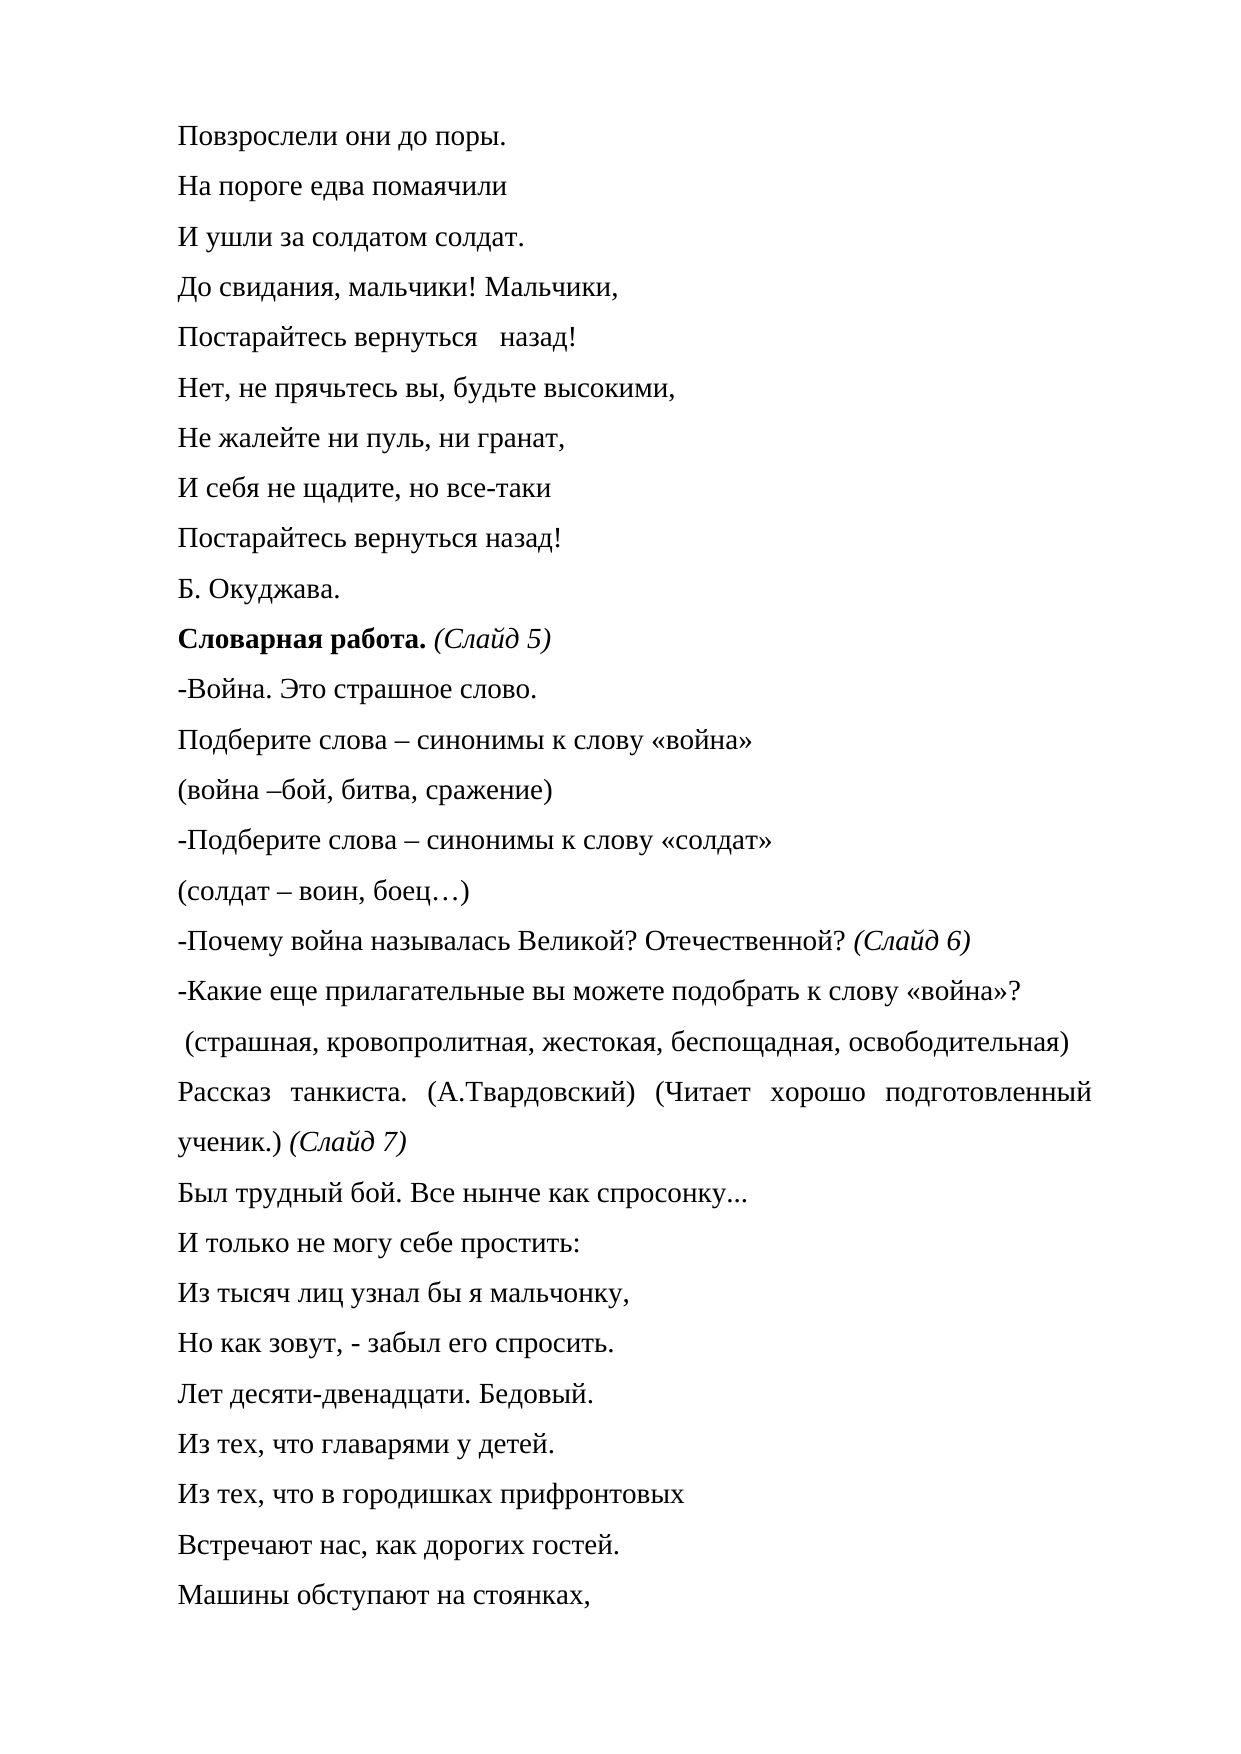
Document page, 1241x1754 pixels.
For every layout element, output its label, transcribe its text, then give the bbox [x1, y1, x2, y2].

text -Какие еще прилагательные вы можете подобрать к слову «война»? [177, 973, 1093, 1007]
text -Почему война называлась Великой? Отечественной? (Слайд 6) [177, 923, 1093, 957]
text (страшная, кровопролитная, жестокая, беспощадная, освободительная) [177, 1024, 1093, 1057]
text И себя не щадите, но все-таки [177, 470, 1093, 504]
text Был трудный бой. Все нынче как спросонку... [177, 1175, 1093, 1208]
text Постарайтесь вернуться назад! [177, 319, 1093, 353]
text (война –бой, битва, сражение) [177, 772, 1093, 806]
text -Подберите слова – синонимы к слову «солдат» [177, 822, 1093, 856]
text Рассказ танкиста. (А.Твардовский) (Читает хорошо подготовленный ученик.) (Слайд 7) [177, 1074, 1093, 1158]
text (солдат – воин, боец…) [177, 873, 1093, 906]
text Постарайтесь вернуться назад! [177, 521, 1093, 554]
text -Война. Это страшное слово. [177, 672, 1093, 705]
text И ушли за солдатом солдат. [177, 219, 1093, 252]
text Но как зовут, - забыл его спросить. [177, 1326, 1093, 1359]
text На пороге едва помаячили [177, 168, 1093, 202]
text Машины обступают на стоянках, [177, 1577, 1093, 1611]
text Лет десяти-двенадцати. Бедовый. [177, 1376, 1093, 1409]
text И только не могу себе простить: [177, 1225, 1093, 1258]
text Словарная работа. (Слайд 5) [177, 621, 1093, 655]
text Нет, не прячьтесь вы, будьте высокими, [177, 370, 1093, 403]
text Б. Окуджава. [177, 571, 1093, 604]
text Подберите слова – синонимы к слову «война» [177, 722, 1093, 755]
text Не жалейте ни пуль, ни гранат, [177, 420, 1093, 453]
text До свидания, мальчики! Мальчики, [177, 269, 1093, 303]
text Из тех, что главарями у детей. [177, 1426, 1093, 1460]
text Из тысяч лиц узнал бы я мальчонку, [177, 1275, 1093, 1309]
text Из тех, что в городишках прифронтовых [177, 1477, 1093, 1510]
text Встречают нас, как дорогих гостей. [177, 1527, 1093, 1560]
text Повзрослели они до поры. [177, 118, 1093, 152]
